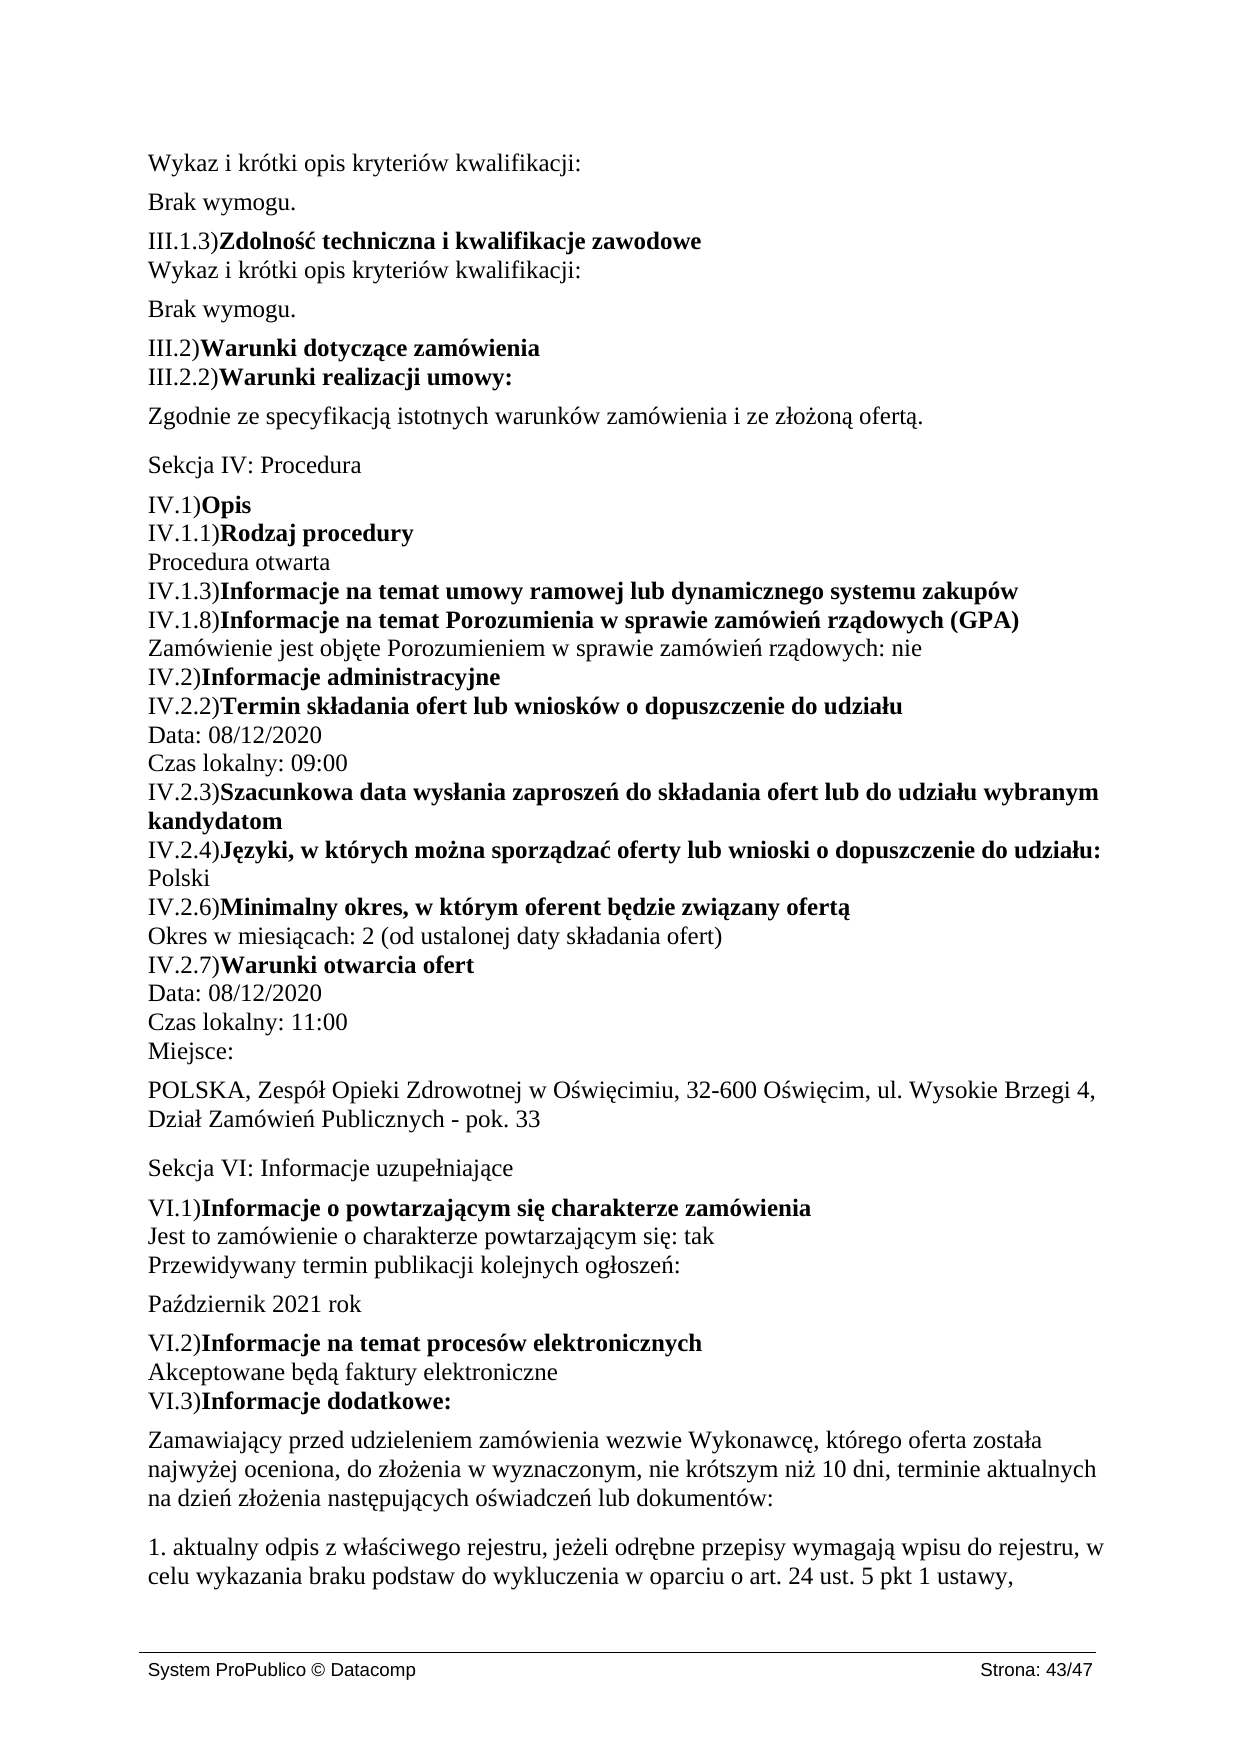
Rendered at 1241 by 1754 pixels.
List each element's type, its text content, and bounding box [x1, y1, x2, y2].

text Procedura otwarta [148, 547, 1107, 576]
text III.2)Warunki dotyczące zamówienia [148, 333, 1107, 362]
text IV.2)Informacje administracyjne [148, 662, 1107, 691]
text III.2.2)Warunki realizacji umowy: [148, 362, 1107, 391]
text Sekcja IV: Procedura [148, 451, 1107, 479]
text Październik 2021 rok [148, 1289, 1107, 1318]
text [148, 1532, 1107, 1590]
text Data: 08/12/2020 [148, 978, 1107, 1007]
text Akceptowane będą faktury elektroniczne [148, 1357, 1107, 1386]
text Data: 08/12/2020 [148, 720, 1107, 748]
text IV.1)Opis [148, 490, 1107, 518]
text Brak wymogu. [148, 294, 1107, 323]
text IV.2.2)Termin składania ofert lub wniosków o dopuszczenie do udziału [148, 691, 1107, 720]
text Wykaz i krótki opis kryteriów kwalifikacji: [148, 148, 1107, 176]
text IV.2.3)Szacunkowa data wysłania zaproszeń do składania ofert lub do udziału wybranym kandydatom [148, 777, 1107, 835]
text Zamawiający przed udzieleniem zamówienia wezwie Wykonawcę, którego oferta została najwyżej oceniona, do złożenia w wyznaczonym, nie krótszym niż 10 dni, terminie aktualnych na dzień złożenia następujących oświadczeń lub dokumentów: [148, 1425, 1107, 1511]
text VI.3)Informacje dodatkowe: [148, 1386, 1107, 1415]
text Sekcja VI: Informacje uzupełniające [148, 1153, 1107, 1182]
text III.1.3)Zdolność techniczna i kwalifikacje zawodowe [148, 226, 1107, 255]
text POLSKA, Zespół Opieki Zdrowotnej w Oświęcimiu, 32-600 Oświęcim, ul. Wysokie Brzegi 4, Dział Zamówień Publicznych - pok. 33 [148, 1075, 1107, 1133]
text Przewidywany termin publikacji kolejnych ogłoszeń: [148, 1250, 1107, 1279]
text IV.1.3)Informacje na temat umowy ramowej lub dynamicznego systemu zakupów [148, 576, 1107, 605]
text VI.2)Informacje na temat procesów elektronicznych [148, 1328, 1107, 1357]
text IV.1.8)Informacje na temat Porozumienia w sprawie zamówień rządowych (GPA) [148, 605, 1107, 633]
text Czas lokalny: 11:00 [148, 1007, 1107, 1036]
text Wykaz i krótki opis kryteriów kwalifikacji: [148, 255, 1107, 283]
text Zamówienie jest objęte Porozumieniem w sprawie zamówień rządowych: nie [148, 633, 1107, 662]
text Czas lokalny: 09:00 [148, 748, 1107, 777]
text IV.2.7)Warunki otwarcia ofert [148, 950, 1107, 978]
text Okres w miesiącach: 2 (od ustalonej daty składania ofert) [148, 921, 1107, 950]
text IV.2.6)Minimalny okres, w którym oferent będzie związany ofertą [148, 892, 1107, 921]
text Miejsce: [148, 1036, 1107, 1065]
text Zgodnie ze specyfikacją istotnych warunków zamówienia i ze złożoną ofertą. [148, 401, 1107, 430]
text VI.1)Informacje o powtarzającym się charakterze zamówienia [148, 1193, 1107, 1221]
text Brak wymogu. [148, 187, 1107, 216]
text Jest to zamówienie o charakterze powtarzającym się: tak [148, 1221, 1107, 1250]
text IV.2.4)Języki, w których można sporządzać oferty lub wnioski o dopuszczenie do udziału: [148, 835, 1107, 863]
text Polski [148, 863, 1107, 892]
text IV.1.1)Rodzaj procedury [148, 518, 1107, 547]
